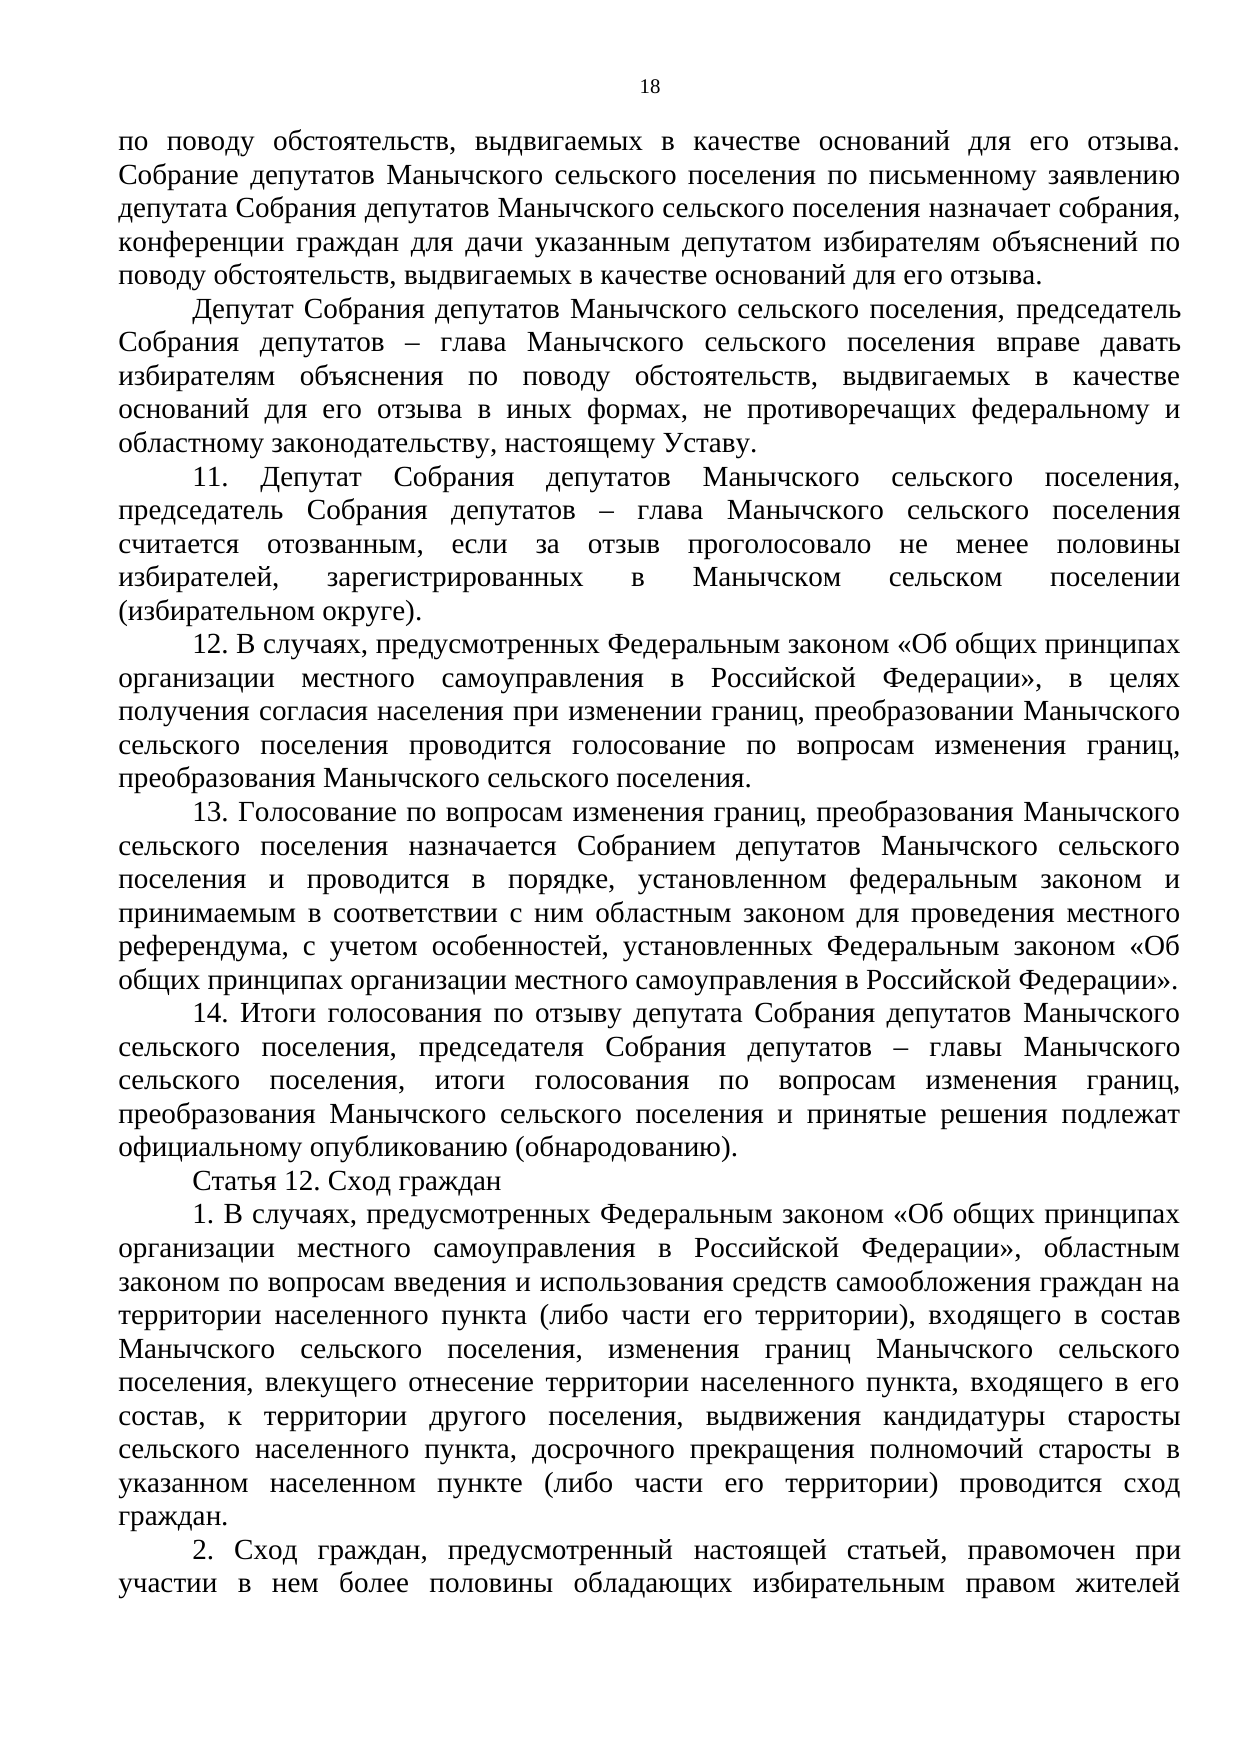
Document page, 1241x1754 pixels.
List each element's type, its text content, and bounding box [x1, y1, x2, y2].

text 13. Голосование по вопросам изменения границ, преобразования Манычского сельского поселения назначается Собранием депутатов Манычского сельского поселения и проводится в порядке, установленном федеральным законом и принимаемым в соответствии с ним областным законом для проведения местного референдума, с учетом особенностей, установленных Федеральным законом «Об общих принципах организации местного самоуправления в Российской Федерации». [118, 794, 1181, 995]
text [118, 123, 1181, 291]
text 12. В случаях, предусмотренных Федеральным законом «Об общих принципах организации местного самоуправления в Российской Федерации», в целях получения согласия населения при изменении границ, преобразовании Манычского сельского поселения проводится голосование по вопросам изменения границ, преобразования Манычского сельского поселения. [118, 626, 1181, 794]
text 11. Депутат Собрания депутатов Манычского сельского поселения, председатель Собрания депутатов – глава Манычского сельского поселения считается отозванным, если за отзыв проголосовало не менее половины избирателей, зарегистрированных в Манычском сельском поселении (избирательном округе). [118, 459, 1181, 626]
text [118, 1532, 1181, 1599]
text 1. В случаях, предусмотренных Федеральным законом «Об общих принципах организации местного самоуправления в Российской Федерации», областным законом по вопросам введения и использования средств самообложения граждан на территории населенного пункта (либо части его территории), входящего в состав Манычского сельского поселения, изменения границ Манычского сельского поселения, влекущего отнесение территории населенного пункта, входящего в его состав, к территории другого поселения, выдвижения кандидатуры старосты сельского населенного пункта, досрочного прекращения полномочий старосты в указанном населенном пункте (либо части его территории) проводится сход граждан. [118, 1197, 1181, 1532]
text 14. Итоги голосования по отзыву депутата Собрания депутатов Манычского сельского поселения, председателя Собрания депутатов – главы Манычского сельского поселения, итоги голосования по вопросам изменения границ, преобразования Манычского сельского поселения и принятые решения подлежат официальному опубликованию (обнародованию). [118, 995, 1181, 1163]
text Статья 12. Сход граждан [118, 1163, 1181, 1197]
text Депутат Собрания депутатов Манычского сельского поселения, председатель Собрания депутатов – глава Манычского сельского поселения вправе давать избирателям объяснения по поводу обстоятельств, выдвигаемых в качестве оснований для его отзыва в иных формах, не противоречащих федеральному и областному законодательству, настоящему Уставу. [118, 291, 1181, 459]
